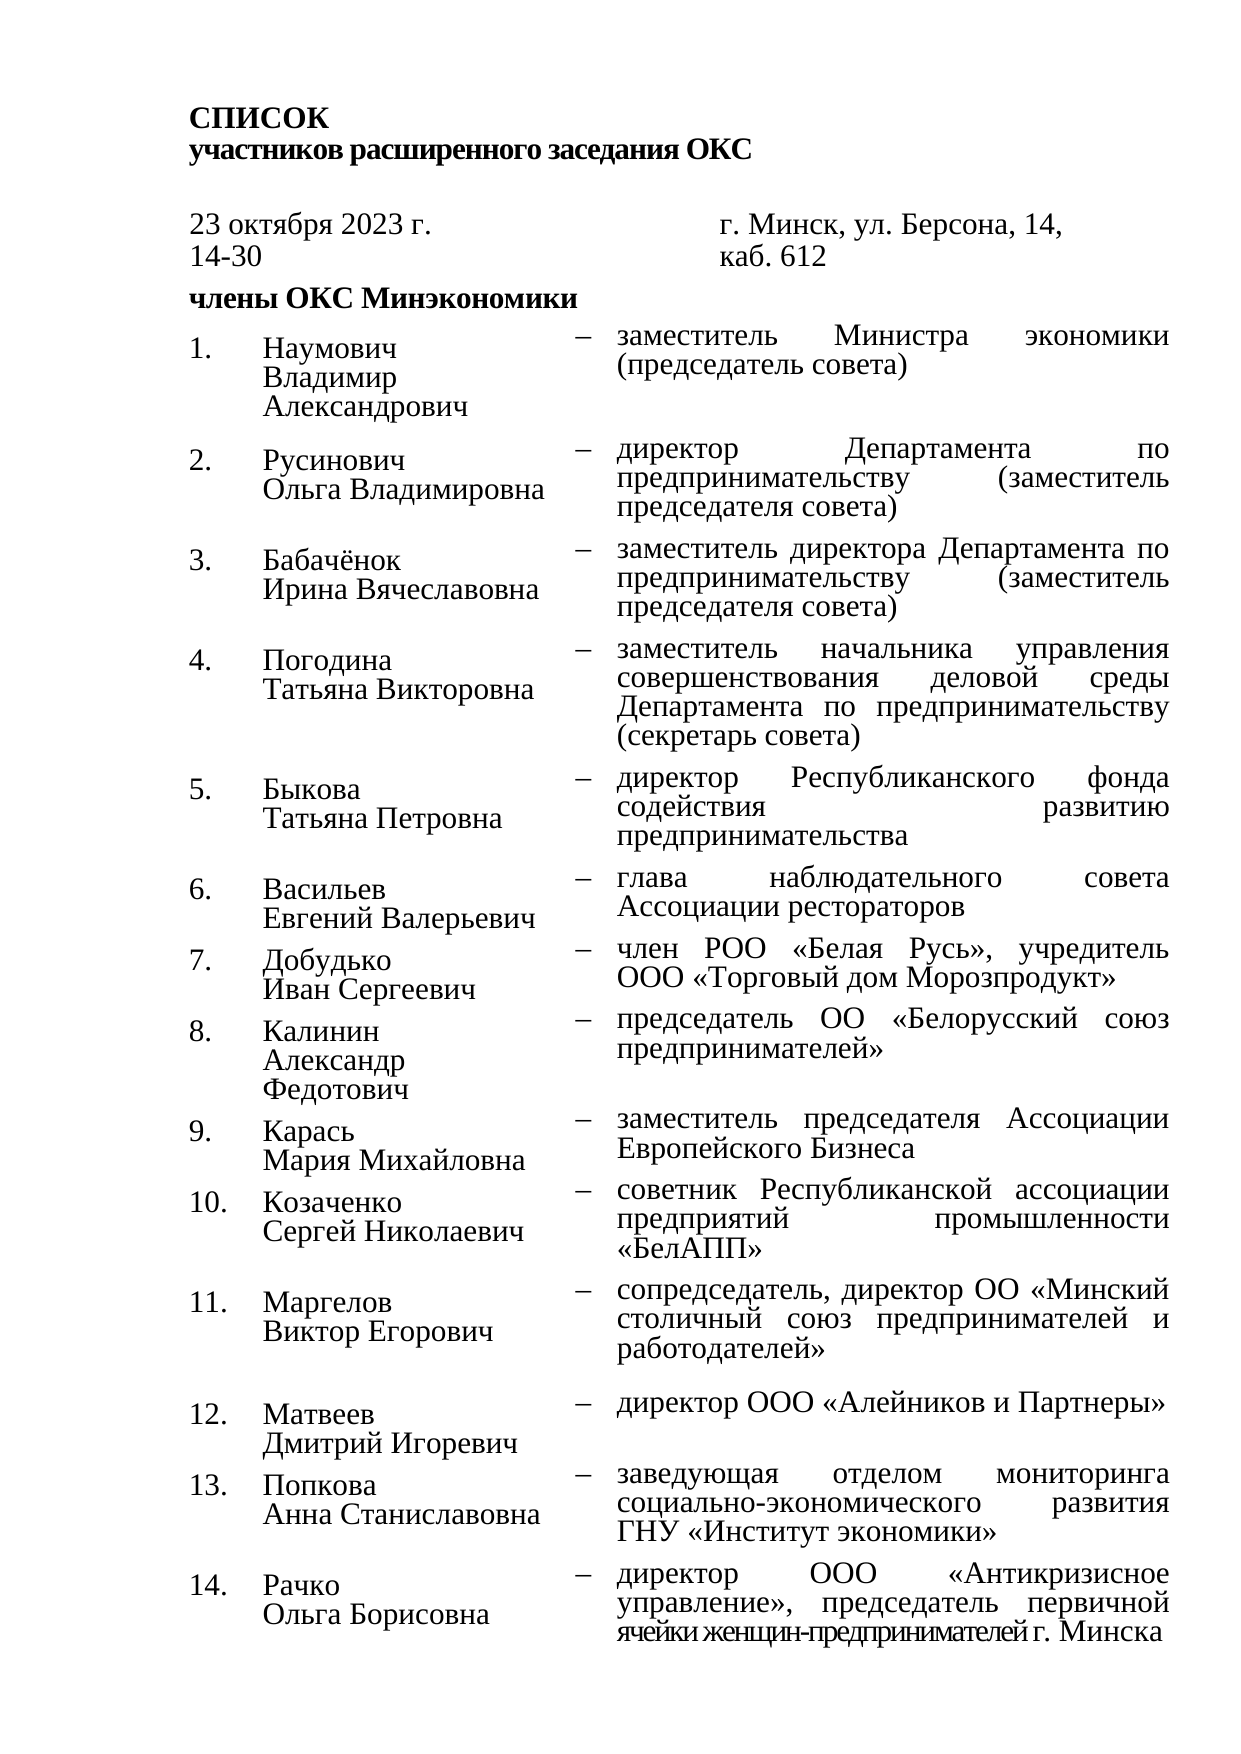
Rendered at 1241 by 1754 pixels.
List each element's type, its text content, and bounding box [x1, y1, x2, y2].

table_cell 5. [177, 764, 251, 864]
table_cell Наумович Владимир Александрович [251, 322, 561, 435]
table_cell – [561, 1006, 605, 1106]
table_cell Быкова Татьяна Петровна [251, 764, 561, 864]
table_cell 14. [177, 1560, 251, 1660]
table_cell советник Республиканской ассоциации предприятий промышленности «БелАПП» [605, 1176, 1181, 1276]
table_cell – [561, 435, 605, 535]
table_cell заместитель директора Департамента по предпринимательству (заместитель председателя совета) [605, 535, 1181, 635]
table_cell Добудько Иван Сергеевич [251, 935, 561, 1006]
table_cell Погодина Татьяна Викторовна [251, 635, 561, 764]
table_cell члены ОКС Минэкономики [177, 285, 1181, 322]
table_cell Карась Мария Михайловна [251, 1106, 561, 1176]
table_cell Васильев Евгений Валерьевич [251, 864, 561, 935]
table_cell Маргелов Виктор Егорович [251, 1276, 561, 1389]
table_cell Калинин Александр Федотович [251, 1006, 561, 1106]
table_cell глава наблюдательного совета Ассоциации рестораторов [605, 864, 1181, 935]
table_cell 4. [177, 635, 251, 764]
table_cell – [561, 535, 605, 635]
table_cell – [561, 1460, 605, 1560]
table_cell 6. [177, 864, 251, 935]
table_cell – [561, 1106, 605, 1176]
table_cell сопредседатель, директор ОО «Минский столичный союз предпринимателей и работодателей» [605, 1276, 1181, 1389]
table_cell 10. [177, 1176, 251, 1276]
table_cell 11. [177, 1276, 251, 1389]
table_cell директор ООО «Антикризисное управление», председатель первичной ячейки женщин-предпринимателей г. Минска [605, 1560, 1181, 1660]
table_cell – [561, 1560, 605, 1660]
table_cell 12. [177, 1389, 251, 1460]
table_cell заместитель председателя Ассоциации Европейского Бизнеса [605, 1106, 1181, 1176]
table_cell Русинович Ольга Владимировна [251, 435, 561, 535]
table_cell – [561, 764, 605, 864]
table_cell – [561, 635, 605, 764]
table_cell 13. [177, 1460, 251, 1560]
table_cell г. Минск, ул. Берсона, 14, каб. 612 [708, 197, 1181, 285]
table_cell заместитель начальника управления совершенствования деловой среды Департамента по предпринимательству (секретарь совета) [605, 635, 1181, 764]
table_cell Попкова Анна Станиславовна [251, 1460, 561, 1560]
table_cell председатель ОО «Белорусский союз предпринимателей» [605, 1006, 1181, 1106]
table_cell Козаченко Сергей Николаевич [251, 1176, 561, 1276]
table_cell Матвеев Дмитрий Игоревич [251, 1389, 561, 1460]
table_cell – [561, 935, 605, 1006]
table_cell 1. [177, 322, 251, 435]
table_cell 2. [177, 435, 251, 535]
table_cell 3. [177, 535, 251, 635]
table_header СПИСОК участников расширенного заседания ОКС [177, 104, 1181, 197]
table_cell Рачко Ольга Борисовна [251, 1560, 561, 1660]
table_cell Бабачёнок Ирина Вячеславовна [251, 535, 561, 635]
table_cell – [561, 1276, 605, 1389]
table_cell – [561, 1389, 605, 1460]
table_cell – [561, 864, 605, 935]
table_cell директор Республиканского фонда содействия развитию предпринимательства [605, 764, 1181, 864]
table_cell директор ООО «Алейников и Партнеры» [605, 1389, 1181, 1460]
table_cell 8. [177, 1006, 251, 1106]
table_cell – [561, 1176, 605, 1276]
table_cell – [561, 322, 605, 435]
table_cell заведующая отделом мониторинга социально-экономического развития ГНУ «Институт экономики» [605, 1460, 1181, 1560]
table_cell 7. [177, 935, 251, 1006]
table_cell 23 октября 2023 г. 14-30 [177, 197, 708, 285]
table_cell член РОО «Белая Русь», учредитель ООО «Торговый дом Морозпродукт» [605, 935, 1181, 1006]
table_cell 9. [177, 1106, 251, 1176]
table_cell директор Департамента по предпринимательству (заместитель председателя совета) [605, 435, 1181, 535]
table_cell заместитель Министра экономики (председатель совета) [605, 322, 1181, 435]
